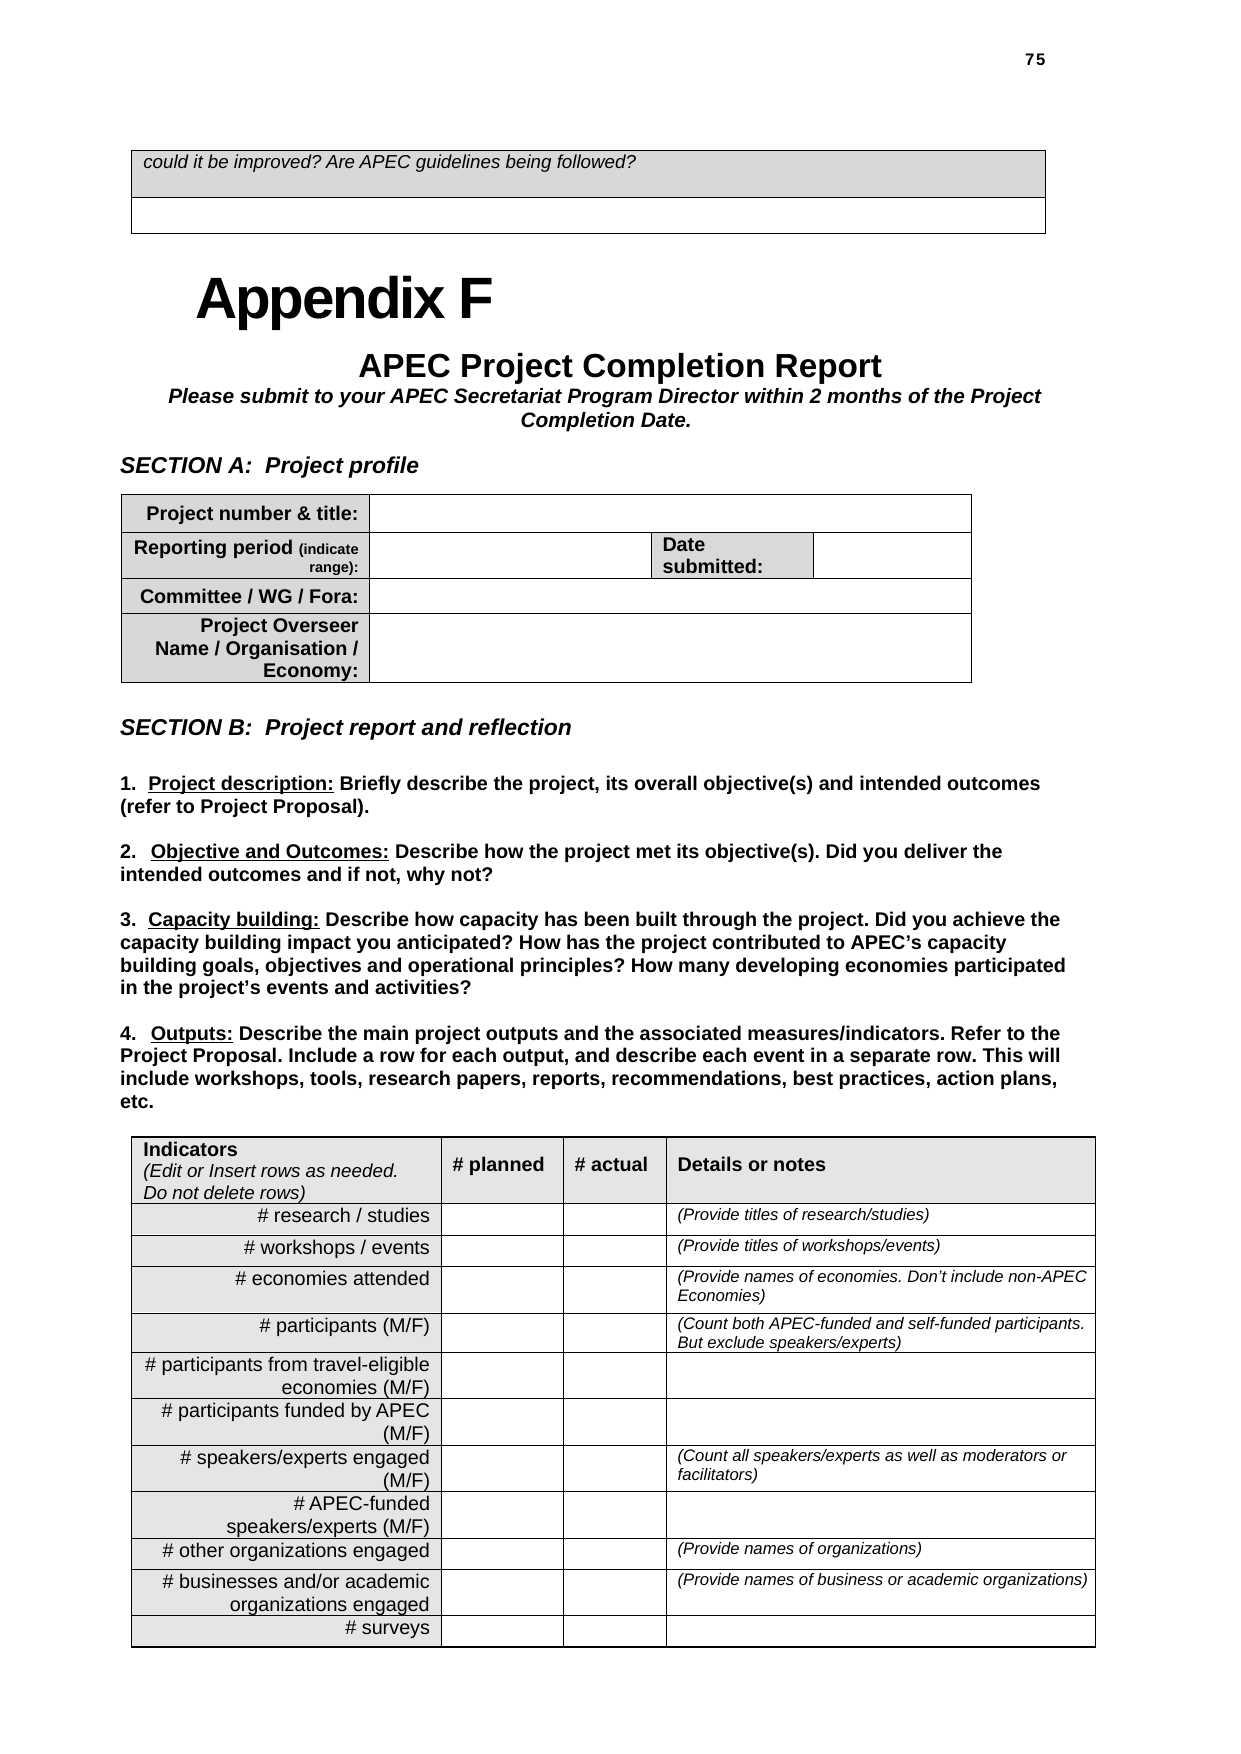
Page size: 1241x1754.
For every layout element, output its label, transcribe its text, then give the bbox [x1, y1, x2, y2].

table_cell [442, 1570, 563, 1615]
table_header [132, 151, 1045, 197]
table_cell [667, 1492, 1095, 1538]
list Capacity building: Describe how capacity has been built through the project. Did you achieve the capacity building impact you anticipated? How has the project contributed to APEC’s capacity building goals, objectives and operational principles? How many developing economies participated in the project’s events and activities? [120, 908, 1081, 999]
table_cell [442, 1616, 563, 1646]
list Outputs: Describe the main project outputs and the associated measures/indicators. Refer to the Project Proposal. Include a row for each output, and describe each event in a separate row. This will include workshops, tools, research papers, reports, recommendations, best practices, action plans, etc. [120, 1022, 1081, 1112]
table_cell Committee / WG / Fora: [122, 579, 369, 613]
list Project description: Briefly describe the project, its overall objective(s) and intended outcomes (refer to Project Proposal). [120, 772, 1081, 817]
table_cell # economies attended [132, 1267, 441, 1312]
table_cell Date submitted: [652, 533, 813, 578]
table_header Details or notes [667, 1138, 1095, 1203]
table_cell [370, 614, 971, 682]
table_cell [564, 1314, 666, 1352]
table_cell [370, 579, 971, 613]
text Please submit to your APEC Secretariat Program Director within 2 months of the Project Completion Date. [167, 384, 1045, 432]
table_cell [564, 1446, 666, 1491]
table_cell [132, 198, 1045, 232]
table_header # actual [564, 1138, 666, 1203]
table_header [370, 495, 971, 532]
table_cell # participants funded by APEC (M/F) [132, 1399, 441, 1445]
table_cell [442, 1399, 563, 1445]
table_cell [442, 1236, 563, 1266]
table_cell [667, 1399, 1095, 1445]
table_cell (Provide titles of workshops/events) [667, 1236, 1095, 1266]
table_cell # workshops / events [132, 1236, 441, 1266]
table_cell [370, 533, 651, 578]
table_cell [564, 1399, 666, 1445]
subtitle APEC Project Completion Report [195, 346, 1045, 384]
table_cell [667, 1353, 1095, 1398]
table_cell # participants from travel-eligible economies (M/F) [132, 1353, 441, 1398]
table_cell (Count all speakers/experts as well as moderators or facilitators) [667, 1446, 1095, 1491]
table_cell [564, 1570, 666, 1615]
table_cell # participants (M/F) [132, 1314, 441, 1352]
table_header Project number & title: [122, 495, 369, 532]
table_cell [442, 1446, 563, 1491]
table_cell (Provide names of economies. Don’t include non-APEC Economies) [667, 1267, 1095, 1312]
table_cell [814, 533, 971, 578]
text SECTION A: Project profile [120, 452, 1045, 478]
table_cell # APEC-funded speakers/experts (M/F) [132, 1492, 441, 1538]
table_cell [442, 1539, 563, 1569]
table_cell [564, 1236, 666, 1266]
table_cell [564, 1267, 666, 1312]
table_cell # speakers/experts engaged (M/F) [132, 1446, 441, 1491]
table_cell [564, 1616, 666, 1646]
table_cell (Provide names of organizations) [667, 1539, 1095, 1569]
table_cell # research / studies [132, 1204, 441, 1234]
table_cell # surveys [132, 1616, 441, 1646]
table_cell [564, 1492, 666, 1538]
subtitle Appendix F [195, 258, 985, 333]
table_cell [564, 1353, 666, 1398]
table_cell [442, 1267, 563, 1312]
table_cell (Provide names of business or academic organizations) [667, 1570, 1095, 1615]
table_cell [667, 1616, 1095, 1646]
table_cell # businesses and/or academic organizations engaged [132, 1570, 441, 1615]
table_cell (Count both APEC-funded and self-funded participants. But exclude speakers/experts) [667, 1314, 1095, 1352]
table_header Indicators (Edit or Insert rows as needed. Do not delete rows) [132, 1138, 441, 1203]
table_cell [442, 1353, 563, 1398]
list Objective and Outcomes: Describe how the project met its objective(s). Did you deliver the intended outcomes and if not, why not? [120, 840, 1081, 885]
table_cell [564, 1539, 666, 1569]
table_cell Project Overseer Name / Organisation / Economy: [122, 614, 369, 682]
table_header # planned [442, 1138, 563, 1203]
table_cell [442, 1314, 563, 1352]
table_cell # other organizations engaged [132, 1539, 441, 1569]
table_cell (Provide titles of research/studies) [667, 1204, 1095, 1234]
table_cell [442, 1204, 563, 1234]
table_cell Reporting period (indicate range): [122, 533, 369, 578]
text SECTION B: Project report and reflection [120, 714, 1081, 741]
table_cell [564, 1204, 666, 1234]
table_cell [442, 1492, 563, 1538]
